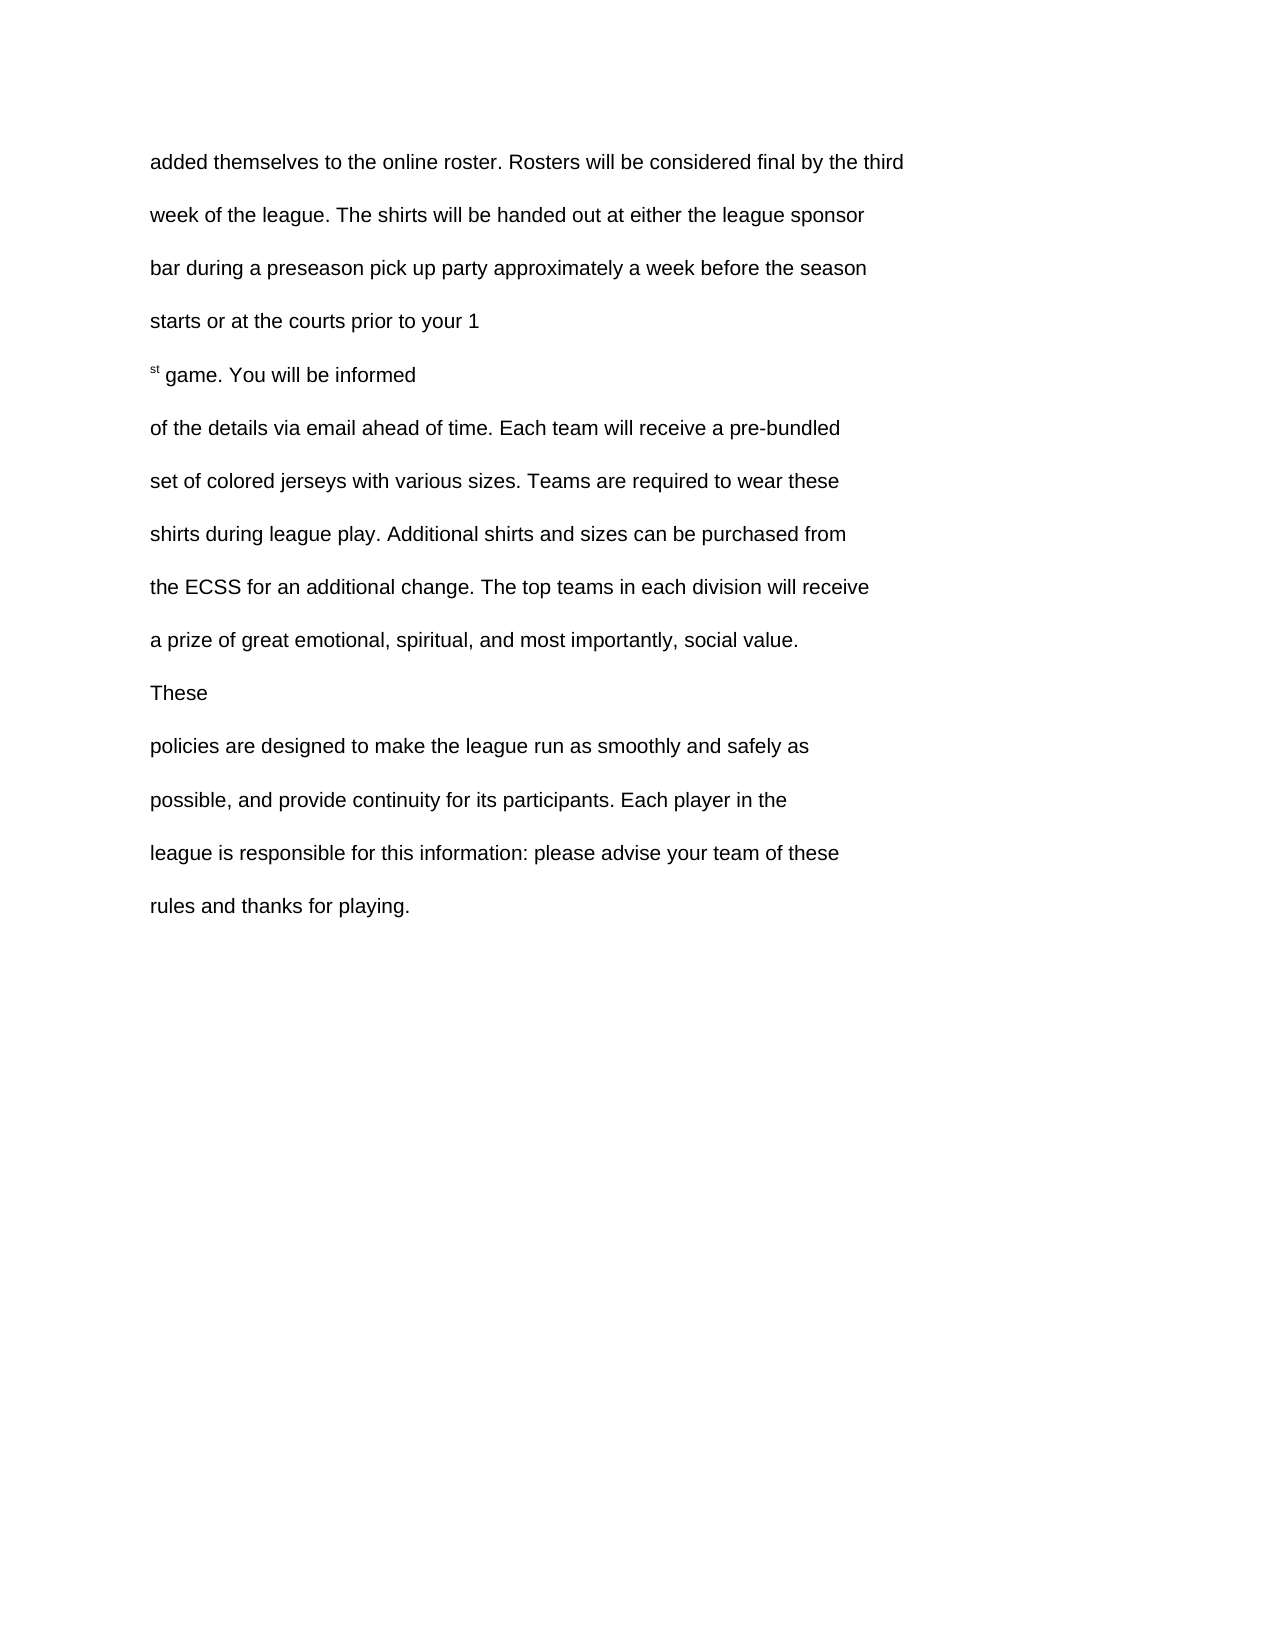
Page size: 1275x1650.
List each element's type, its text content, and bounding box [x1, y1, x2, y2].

text shirts during league play. Additional shirts and sizes can be purchased from [150, 522, 1125, 546]
text league is responsible for this information: please advise your team of these [150, 841, 1125, 864]
text policies are designed to make the league run as smoothly and safely as [150, 734, 1125, 758]
text added themselves to the online roster. Rosters will be considered final by the third [150, 150, 1125, 174]
text week of the league. The shirts will be handed out at either the league sponsor [150, 203, 1125, 227]
text bar during a preseason pick up party approximately a week before the season [150, 256, 1125, 280]
text rules and thanks for playing. [150, 894, 1125, 918]
text the ECSS for an additional change. The top teams in each division will receive [150, 575, 1125, 599]
text These [150, 681, 1125, 705]
text of the details via email ahead of time. Each team will receive a pre-bundled [150, 416, 1125, 439]
text a prize of great emotional, spiritual, and most importantly, social value. [150, 628, 1125, 652]
text starts or at the courts prior to your 1 [150, 309, 1125, 333]
text st game. You will be informed [150, 362, 1125, 386]
text set of colored jerseys with various sizes. Teams are required to wear these [150, 469, 1125, 493]
text possible, and provide continuity for its participants. Each player in the [150, 787, 1125, 811]
